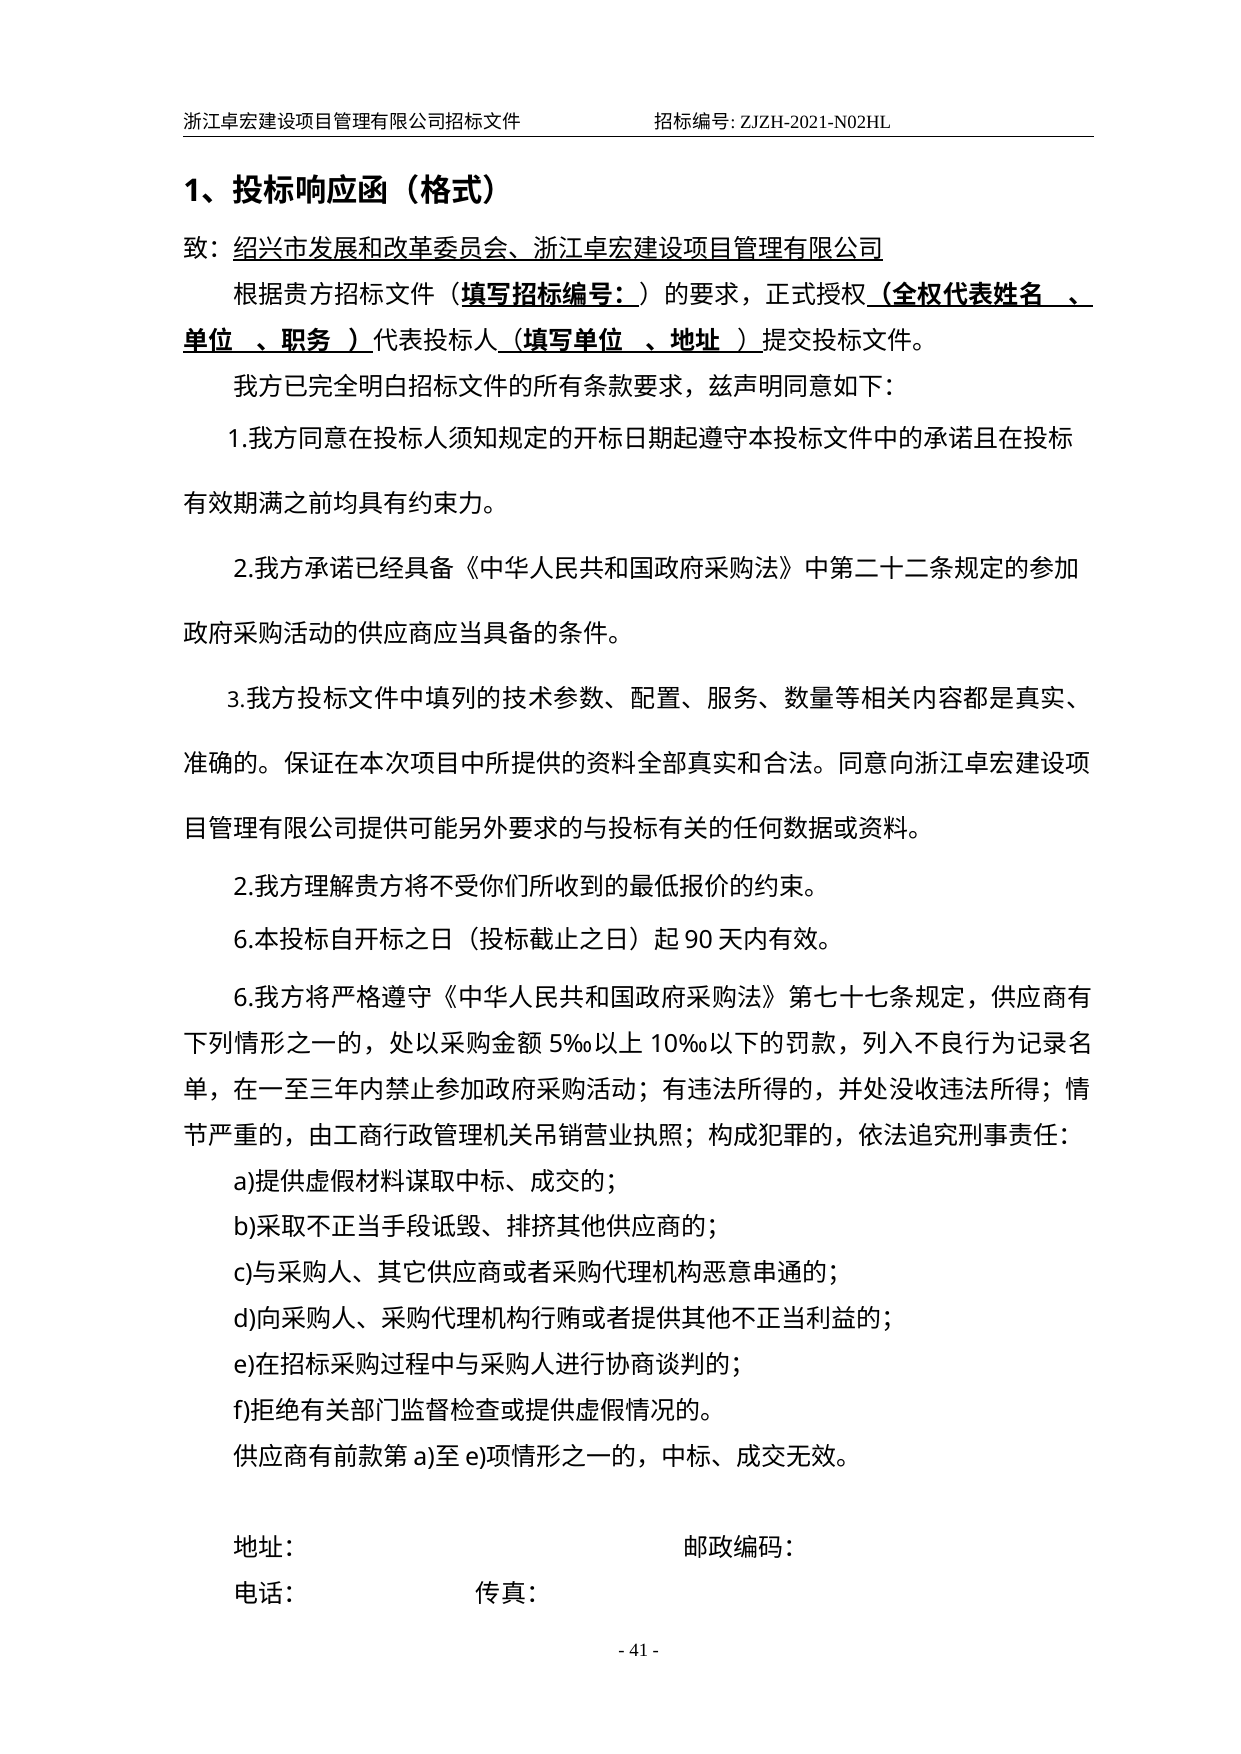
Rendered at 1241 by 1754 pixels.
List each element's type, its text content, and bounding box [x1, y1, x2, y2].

text 1、投标响应函（格式） [183, 156, 1094, 221]
text 3.我方投标文件中填列的技术参数、配置、服务、数量等相关内容都是真实、准确的。保证在本次项目中所提供的资料全部真实和合法。同意向浙江卓宏建设项目管理有限公司提供可能另外要求的与投标有关的任何数据或资料。 [183, 664, 1094, 859]
text 供应商有前款第a)至e)项情形之一的，中标、成交无效。 [183, 1428, 1094, 1474]
list 6.本投标自开标之日（投标截止之日）起90天内有效。 [183, 905, 1094, 970]
text c)与采购人、其它供应商或者采购代理机构恶意串通的； [183, 1245, 1094, 1291]
text e)在招标采购过程中与采购人进行协商谈判的； [183, 1337, 1094, 1382]
text 2.我方理解贵方将不受你们所收到的最低报价的约束。 [183, 859, 1094, 905]
text d)向采购人、采购代理机构行贿或者提供其他不正当利益的； [183, 1291, 1094, 1337]
text 根据贵方招标文件（填写招标编号：）的要求，正式授权（全权代表姓名 、单位 、职务 ）代表投标人（填写单位 、地址 ）提交投标文件。 [183, 267, 1094, 358]
text 地址： 邮政编码： [183, 1520, 1094, 1566]
text b)采取不正当手段诋毁、排挤其他供应商的； [183, 1199, 1094, 1245]
list 1.我方同意在投标人须知规定的开标日期起遵守本投标文件中的承诺且在投标有效期满之前均具有约束力。 [183, 404, 1094, 534]
text a)提供虚假材料谋取中标、成交的； [183, 1153, 1094, 1199]
text f)拒绝有关部门监督检查或提供虚假情况的。 [183, 1382, 1094, 1428]
text 致：绍兴市发展和改革委员会、浙江卓宏建设项目管理有限公司 [183, 221, 1094, 267]
text 我方已完全明白招标文件的所有条款要求，兹声明同意如下： [183, 358, 1094, 404]
text 电话： 传真： [183, 1566, 1094, 1612]
list 2.我方承诺已经具备《中华人民共和国政府采购法》中第二十二条规定的参加政府采购活动的供应商应当具备的条件。 [183, 534, 1094, 664]
text 6.我方将严格遵守《中华人民共和国政府采购法》第七十七条规定，供应商有下列情形之一的，处以采购金额5‰以上10‰以下的罚款，列入不良行为记录名单，在一至三年内禁止参加政府采购活动；有违法所得的，并处没收违法所得；情节严重的，由工商行政管理机关吊销营业执照；构成犯罪的，依法追究刑事责任： [183, 970, 1094, 1153]
